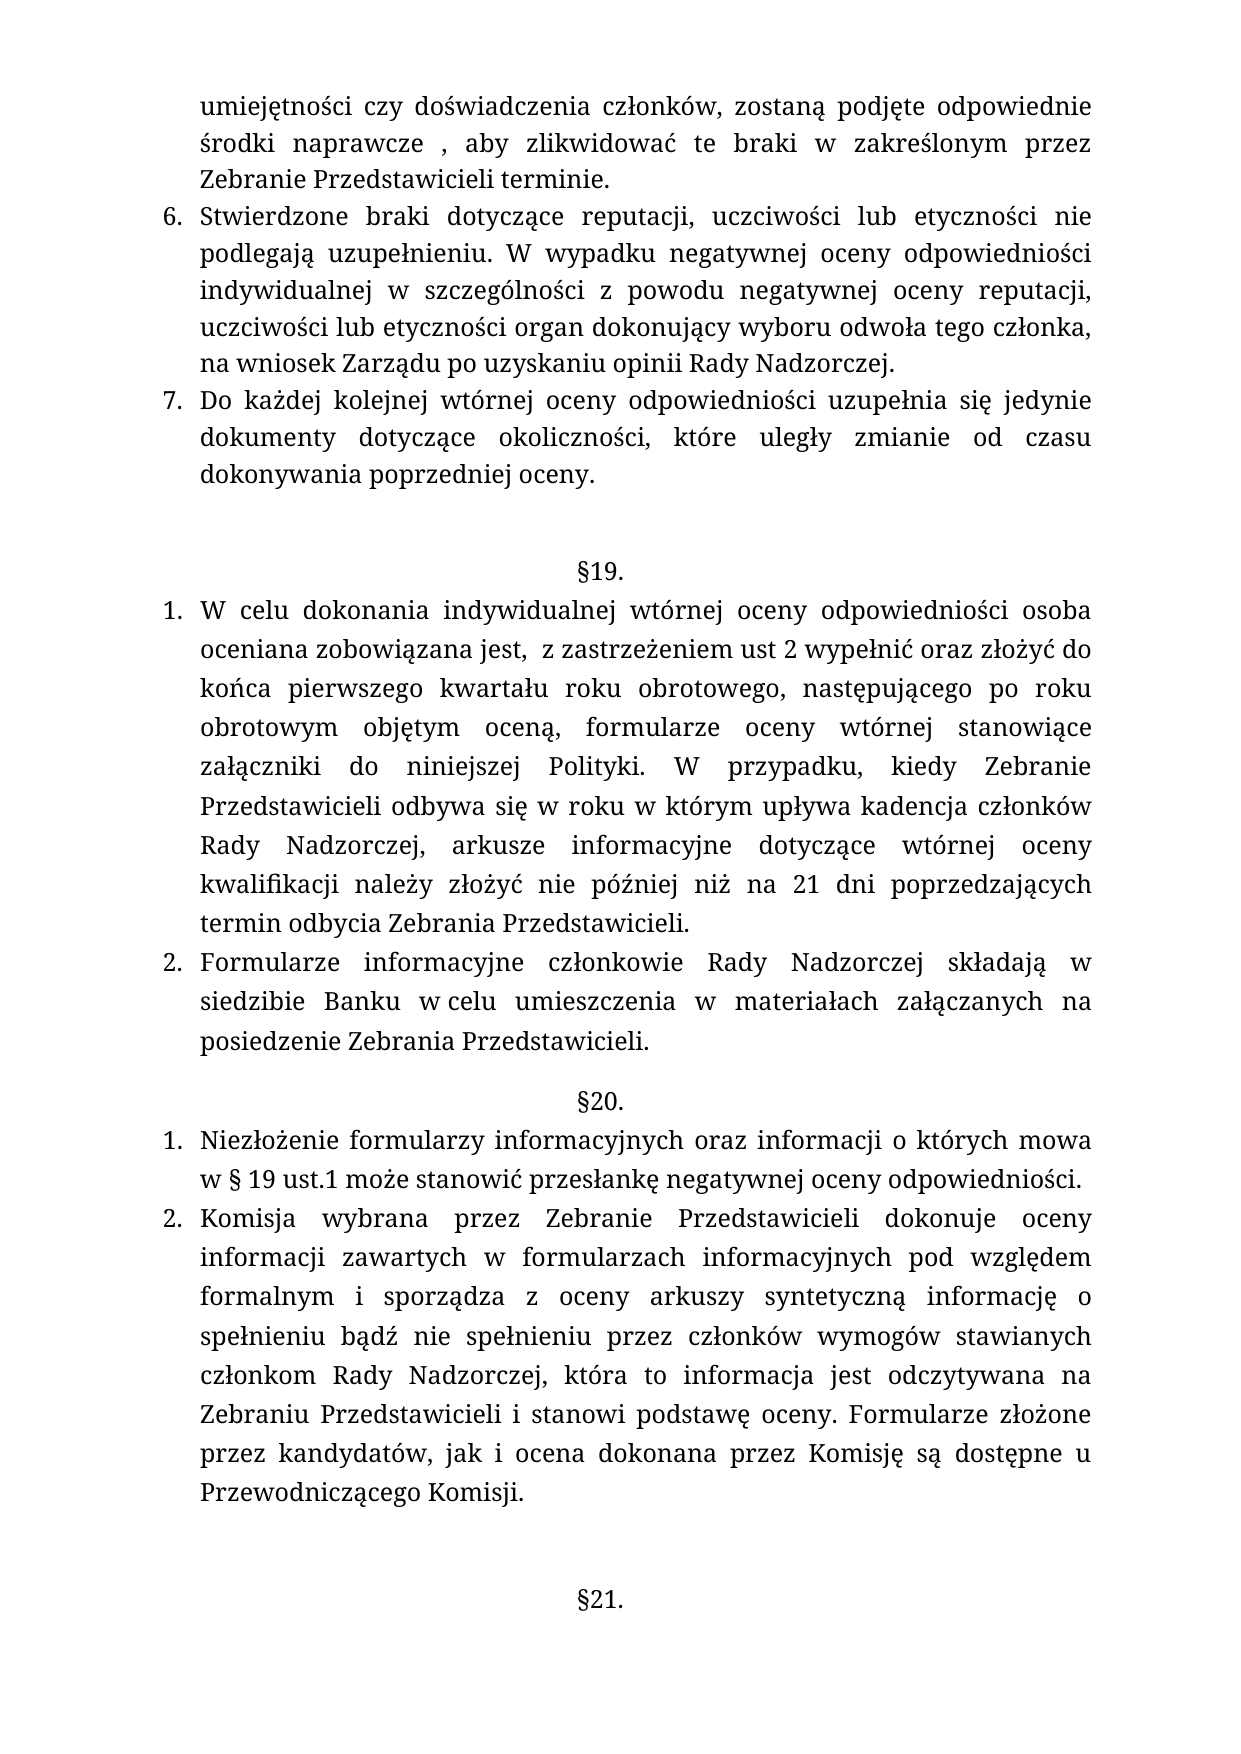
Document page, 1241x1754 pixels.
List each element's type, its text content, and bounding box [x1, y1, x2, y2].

list Komisja wybrana przez Zebranie Przedstawicieli dokonuje oceny informacji zawartych w formularzach informacyjnych pod względem formalnym i sporządza z oceny arkuszy syntetyczną informację o spełnieniu bądź nie spełnieniu przez członków wymogów stawianych członkom Rady Nadzorczej, która to informacja jest odczytywana na Zebraniu Przedstawicieli i stanowi podstawę oceny. Formularze złożone przez kandydatów, jak i ocena dokonana przez Komisję są dostępne u Przewodniczącego Komisji. [162, 1201, 1093, 1509]
list Do każdej kolejnej wtórnej oceny odpowiedniości uzupełnia się jedynie dokumenty dotyczące okoliczności, które uległy zmianie od czasu dokonywania poprzedniej oceny. [162, 383, 1093, 490]
list Formularze informacyjne członkowie Rady Nadzorczej składają w siedzibie Banku w celu umieszczenia w materiałach załączanych na posiedzenie Zebrania Przedstawicieli. [162, 945, 1093, 1057]
list Stwierdzone braki dotyczące reputacji, uczciwości lub etyczności nie podlegają uzupełnieniu. W wypadku negatywnej oceny odpowiedniości indywidualnej w szczególności z powodu negatywnej oceny reputacji, uczciwości lub etyczności organ dokonujący wyboru odwoła tego członka, na wniosek Zarządu po uzyskaniu opinii Rady Nadzorczej. [162, 199, 1093, 380]
list W celu dokonania indywidualnej wtórnej oceny odpowiedniości osoba oceniana zobowiązana jest, z zastrzeżeniem ust 2 wypełnić oraz złożyć do końca pierwszego kwartału roku obrotowego, następującego po roku obrotowym objętym oceną, formularze oceny wtórnej stanowiące załączniki do niniejszej Polityki. W przypadku, kiedy Zebranie Przedstawicieli odbywa się w roku w którym upływa kadencja członków Rady Nadzorczej, arkusze informacyjne dotyczące wtórnej oceny kwalifikacji należy złożyć nie później niż na 21 dni poprzedzających termin odbycia Zebrania Przedstawicieli. [163, 592, 1093, 940]
list Niezłożenie formularzy informacyjnych oraz informacji o których mowa w § 19 ust.1 może stanowić przesłankę negatywnej oceny odpowiedniości. [163, 1122, 1093, 1196]
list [162, 89, 1093, 196]
